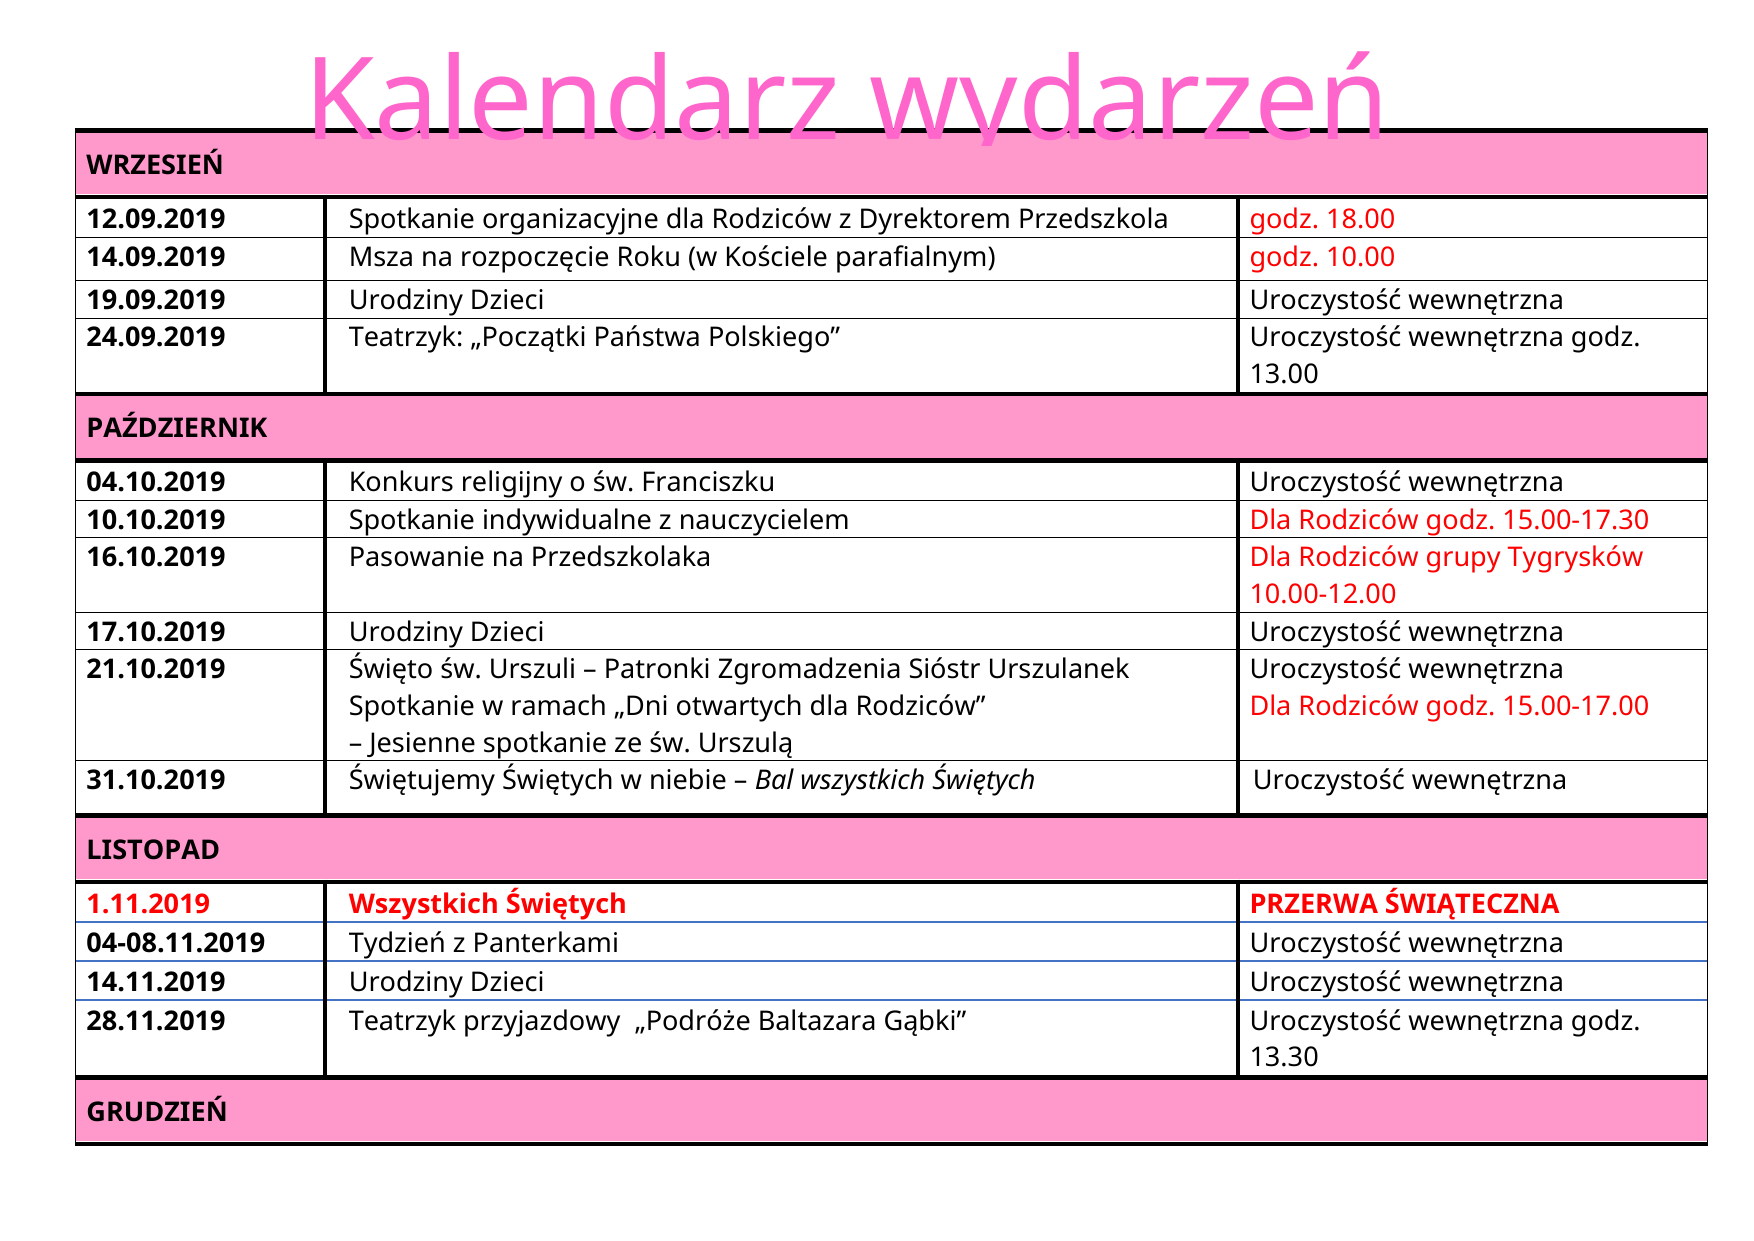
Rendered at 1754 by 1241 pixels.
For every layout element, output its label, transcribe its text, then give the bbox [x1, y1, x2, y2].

table_cell Wszystkich Świętych [327, 884, 1236, 921]
table_cell PAŹDZIERNIK [76, 396, 1707, 458]
table_cell Uroczystość wewnętrzna [1240, 962, 1707, 999]
table_cell PRZERWA ŚWIĄTECZNA [1240, 884, 1707, 921]
table_header WRZESIEŃ [76, 133, 1707, 194]
table_cell LISTOPAD [76, 818, 1707, 879]
table_cell Urodziny Dzieci [327, 281, 1236, 317]
table_cell Uroczystość wewnętrzna [1240, 281, 1707, 317]
table_cell Spotkanie indywidualne z nauczycielem [327, 501, 1236, 537]
table_cell Uroczystość wewnętrzna [1240, 761, 1707, 813]
table_cell Święto św. Urszuli – Patronki Zgromadzenia Sióstr Urszulanek Spotkanie w ramach „Dni otwartych dla Rodziców” – Jesienne spotkanie ze św. Urszulą [327, 650, 1236, 760]
table_cell Teatrzyk: „Początki Państwa Polskiego” [327, 319, 1236, 392]
table_cell Spotkanie organizacyjne dla Rodziców z Dyrektorem Przedszkola [327, 199, 1236, 237]
table_cell 19.09.2019 [76, 281, 323, 317]
table_cell Uroczystość wewnętrzna Dla Rodziców godz. 15.00-17.00 [1240, 650, 1707, 760]
table_cell Uroczystość wewnętrzna godz. 13.00 [1240, 319, 1707, 392]
table_cell 21.10.2019 [76, 650, 323, 760]
table_cell 24.09.2019 [76, 319, 323, 392]
table_cell Msza na rozpoczęcie Roku (w Kościele parafialnym) [327, 238, 1236, 280]
table_cell godz. 10.00 [1240, 238, 1707, 280]
table_cell GRUDZIEŃ [76, 1080, 1707, 1141]
table_cell 14.09.2019 [76, 238, 323, 280]
table_cell 12.09.2019 [76, 199, 323, 237]
table_cell Dla Rodziców grupy Tygrysków 10.00-12.00 [1240, 538, 1707, 611]
table_cell Tydzień z Panterkami [327, 923, 1236, 960]
table_cell Pasowanie na Przedszkolaka [327, 538, 1236, 611]
table_cell Świętujemy Świętych w niebie – Bal wszystkich Świętych [327, 761, 1236, 813]
table_cell Uroczystość wewnętrzna godz. 13.30 [1240, 1001, 1707, 1075]
table_cell Konkurs religijny o św. Franciszku [327, 463, 1236, 500]
table_cell Uroczystość wewnętrzna [1240, 613, 1707, 649]
table_cell godz. 18.00 [1240, 199, 1707, 237]
table_cell Dla Rodziców godz. 15.00-17.30 [1240, 501, 1707, 537]
table_cell 10.10.2019 [76, 501, 323, 537]
table_cell 04-08.11.2019 [76, 923, 323, 960]
table_cell Uroczystość wewnętrzna [1240, 463, 1707, 500]
table_cell 14.11.2019 [76, 962, 323, 999]
table_cell 31.10.2019 [76, 761, 323, 813]
table_cell Uroczystość wewnętrzna [1240, 923, 1707, 960]
table_cell Teatrzyk przyjazdowy „Podróże Baltazara Gąbki” [327, 1001, 1236, 1075]
table_cell 1.11.2019 [76, 884, 323, 921]
table_cell 17.10.2019 [76, 613, 323, 649]
table_cell 16.10.2019 [76, 538, 323, 611]
table_cell Urodziny Dzieci [327, 613, 1236, 649]
table_cell 04.10.2019 [76, 463, 323, 500]
table_cell 28.11.2019 [76, 1001, 323, 1075]
table_cell Urodziny Dzieci [327, 962, 1236, 999]
